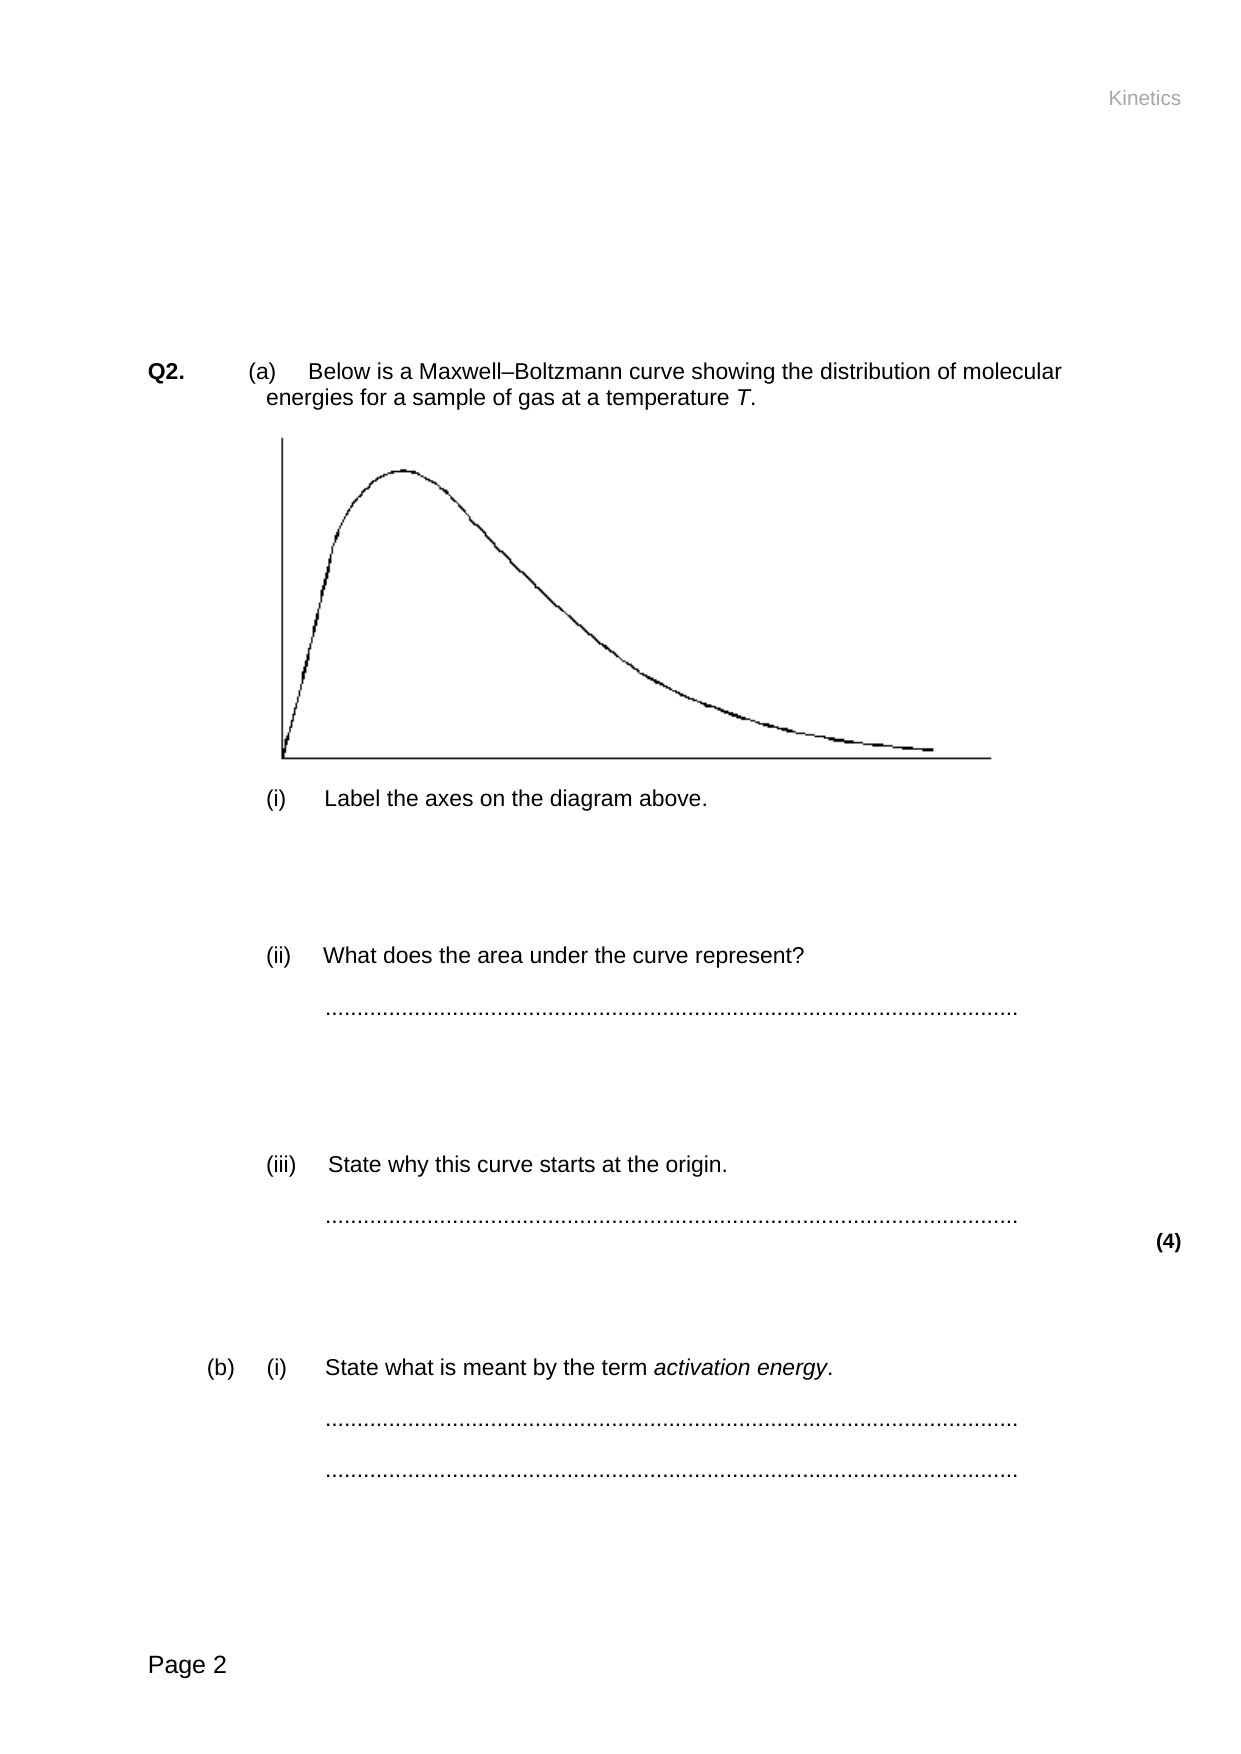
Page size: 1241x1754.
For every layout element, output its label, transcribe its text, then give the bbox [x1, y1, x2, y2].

text ............................................................................................................. [325, 1456, 1122, 1482]
text Q2. (a) Below is a Maxwell–Boltzmann curve showing the distribution of molecular energies for a sample of gas at a temperature T. [148, 358, 1122, 410]
text (iii) State why this curve starts at the origin. [266, 1151, 1122, 1177]
text ............................................................................................................. [325, 994, 1122, 1020]
picture [277, 435, 993, 761]
text ............................................................................................................. [325, 1405, 1122, 1431]
text (b) (i) State what is meant by the term activation energy. [207, 1353, 1122, 1380]
text ............................................................................................................. [325, 1202, 1122, 1228]
text (4) [148, 1228, 1181, 1252]
text (i) Label the axes on the diagram above. [266, 785, 1122, 812]
text (ii) What does the area under the curve represent? [266, 942, 1122, 969]
